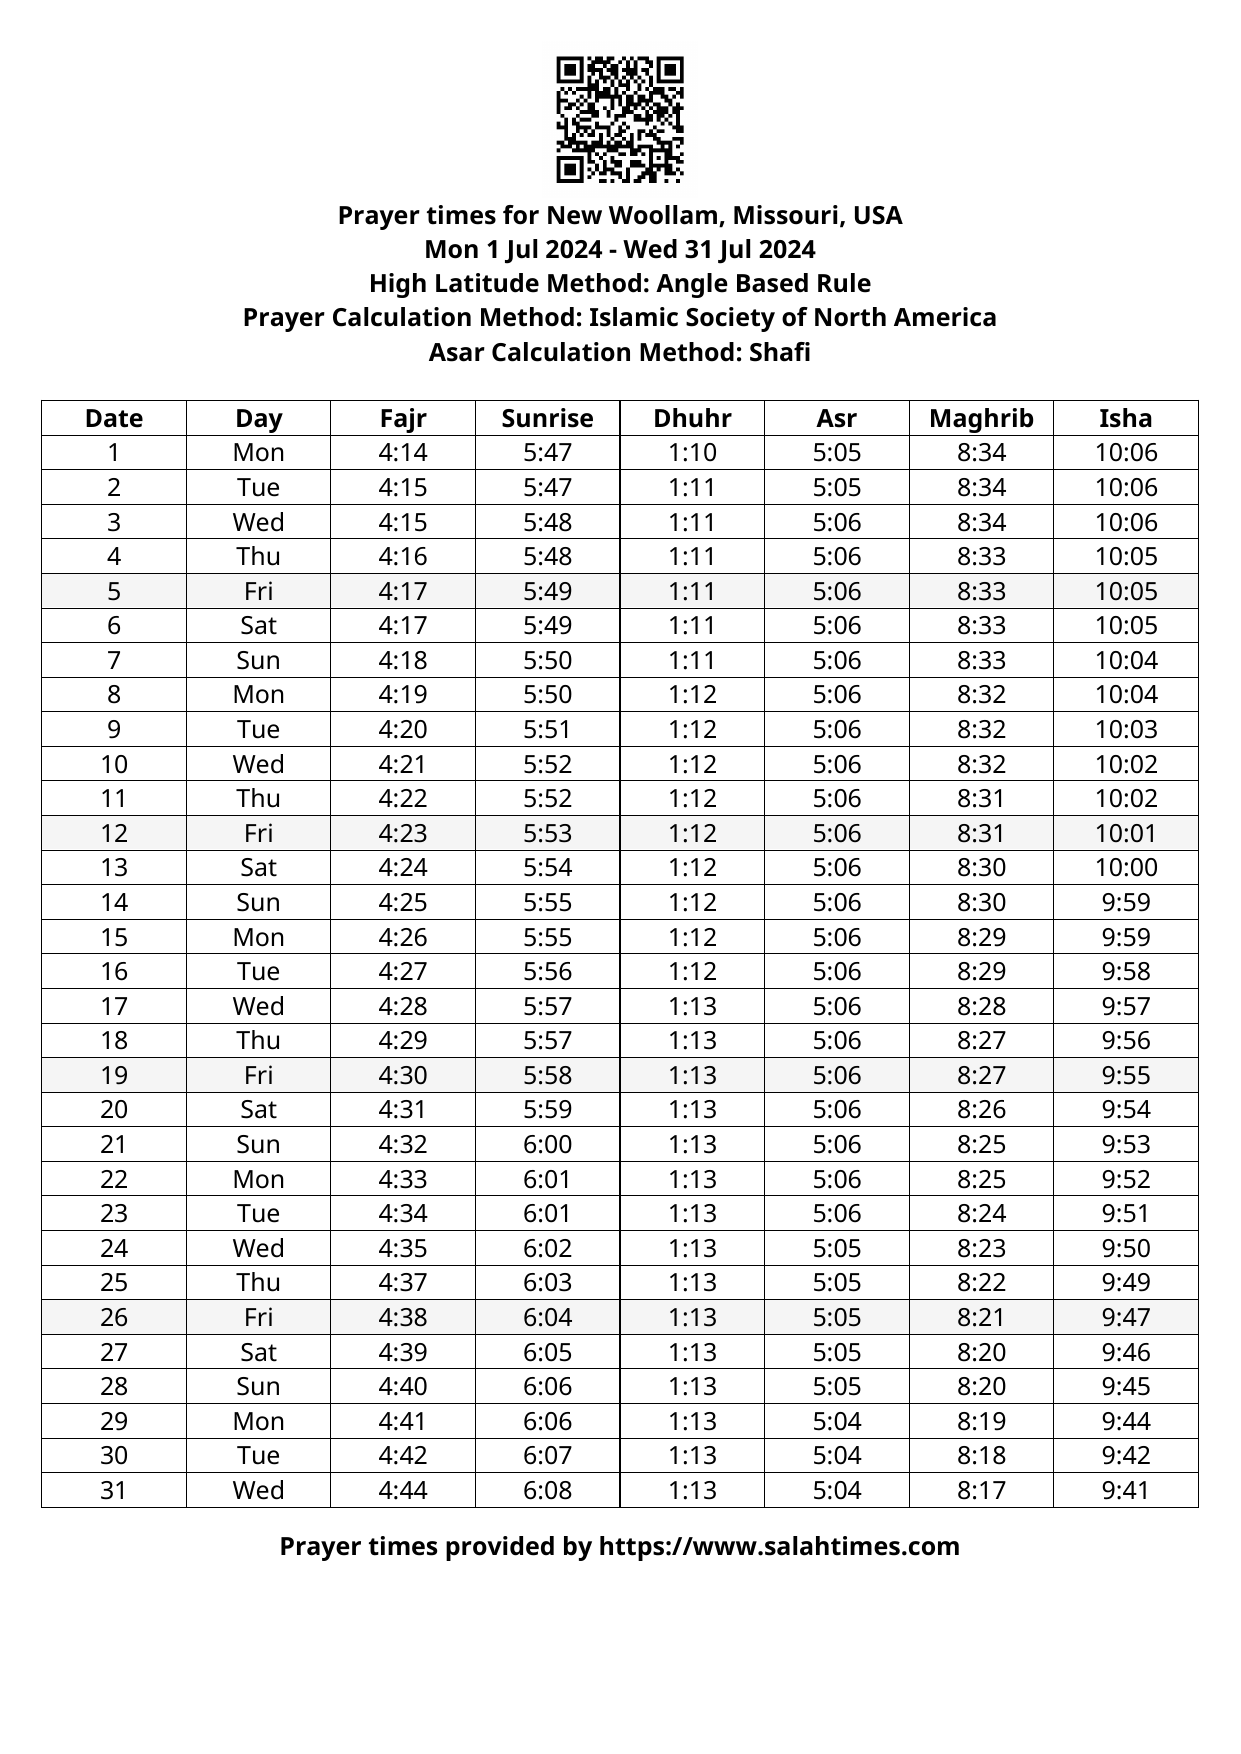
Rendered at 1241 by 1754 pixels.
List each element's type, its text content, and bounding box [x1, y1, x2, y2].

table_cell 4:14 [331, 436, 475, 469]
table_cell 5:06 [765, 920, 909, 953]
table_cell 2 [42, 470, 186, 504]
table_cell 9:56 [1054, 1024, 1198, 1057]
table_cell 1:11 [621, 505, 764, 538]
table_cell 10:03 [1054, 712, 1198, 746]
table_cell 5:47 [476, 436, 619, 469]
table_cell 5:05 [765, 1335, 909, 1368]
table_cell 5:05 [765, 1231, 909, 1264]
table_cell Tue [187, 712, 330, 746]
table_cell 9:47 [1054, 1300, 1198, 1334]
table_cell 5:05 [765, 1266, 909, 1299]
table_cell 5:47 [476, 470, 619, 504]
table_cell 8:18 [910, 1439, 1053, 1472]
table_cell 8:19 [910, 1404, 1053, 1437]
table_cell 10:02 [1054, 781, 1198, 815]
table_cell 5:49 [476, 609, 619, 642]
table_cell 9:41 [1054, 1473, 1198, 1507]
table_cell 5:50 [476, 643, 619, 677]
table_cell Mon [187, 678, 330, 711]
table_cell Tue [187, 1196, 330, 1230]
table_cell 5:06 [765, 954, 909, 988]
table_cell 1:13 [621, 1473, 764, 1507]
table_cell 5:04 [765, 1473, 909, 1507]
table_cell 5:06 [765, 505, 909, 538]
table_header Day [187, 401, 330, 434]
table_cell 1:12 [621, 920, 764, 953]
table_cell 5:52 [476, 781, 619, 815]
table_cell 4:24 [331, 851, 475, 884]
table_cell 1:13 [621, 989, 764, 1022]
table_cell 10:05 [1054, 539, 1198, 573]
table_cell 5:57 [476, 1024, 619, 1057]
table_cell Sun [187, 1127, 330, 1161]
table_cell 8:34 [910, 470, 1053, 504]
table_cell 4:30 [331, 1058, 475, 1092]
table_cell 4:17 [331, 574, 475, 607]
table_cell 8:27 [910, 1058, 1053, 1092]
table_cell 4:26 [331, 920, 475, 953]
table_cell 1:13 [621, 1196, 764, 1230]
table_cell 4:17 [331, 609, 475, 642]
table_cell 29 [42, 1404, 186, 1437]
table_cell Fri [187, 1058, 330, 1092]
table_cell 5:06 [765, 678, 909, 711]
table_cell Mon [187, 1404, 330, 1437]
table_cell 9:52 [1054, 1162, 1198, 1195]
table_cell 5:05 [765, 1300, 909, 1334]
table_cell Thu [187, 781, 330, 815]
table_cell Fri [187, 574, 330, 607]
table_cell 20 [42, 1093, 186, 1126]
table_cell 8:17 [910, 1473, 1053, 1507]
table_cell 4:21 [331, 747, 475, 780]
table_cell 1:11 [621, 539, 764, 573]
table_cell 16 [42, 954, 186, 988]
table_cell 11 [42, 781, 186, 815]
table_cell 8:33 [910, 609, 1053, 642]
table_cell 5:05 [765, 470, 909, 504]
table_header Date [42, 401, 186, 434]
table_cell 8:34 [910, 505, 1053, 538]
table_cell 4:42 [331, 1439, 475, 1472]
table_cell 6:07 [476, 1439, 619, 1472]
table_cell 17 [42, 989, 186, 1022]
table_cell 4:15 [331, 470, 475, 504]
table_cell 5:50 [476, 678, 619, 711]
table_cell 8:24 [910, 1196, 1053, 1230]
table_cell 1:13 [621, 1024, 764, 1057]
table_cell Thu [187, 539, 330, 573]
table_cell 4:44 [331, 1473, 475, 1507]
table_cell 5:51 [476, 712, 619, 746]
table_cell 8:25 [910, 1127, 1053, 1161]
table_cell 8:33 [910, 539, 1053, 573]
table_cell 4:28 [331, 989, 475, 1022]
table_cell 12 [42, 816, 186, 849]
text High Latitude Method: Angle Based Rule [42, 266, 1198, 300]
table_cell Sat [187, 851, 330, 884]
table_cell 1:12 [621, 885, 764, 919]
table_cell 4:37 [331, 1266, 475, 1299]
table_cell 8 [42, 678, 186, 711]
table_cell Mon [187, 436, 330, 469]
text Prayer Calculation Method: Islamic Society of North America [42, 300, 1198, 334]
table_cell 9 [42, 712, 186, 746]
text Prayer times provided by https://www.salahtimes.com [42, 1528, 1198, 1563]
table_cell 8:29 [910, 954, 1053, 988]
table_cell 1 [42, 436, 186, 469]
table_cell 4:18 [331, 643, 475, 677]
table_cell Wed [187, 1231, 330, 1264]
table_cell Tue [187, 470, 330, 504]
table_cell 10:01 [1054, 816, 1198, 849]
table_cell 4 [42, 539, 186, 573]
table_cell 4:23 [331, 816, 475, 849]
table_cell 8:30 [910, 885, 1053, 919]
table_cell 9:46 [1054, 1335, 1198, 1368]
table_cell 1:12 [621, 851, 764, 884]
table_cell 14 [42, 885, 186, 919]
table_cell Wed [187, 989, 330, 1022]
table_cell 5:55 [476, 885, 619, 919]
table_cell 8:32 [910, 712, 1053, 746]
text Prayer times for New Woollam, Missouri, USA [42, 198, 1198, 232]
table_cell 3 [42, 505, 186, 538]
table_cell 5:06 [765, 1127, 909, 1161]
table_cell 9:59 [1054, 885, 1198, 919]
table_cell 5:06 [765, 712, 909, 746]
table_cell 10:00 [1054, 851, 1198, 884]
table_cell 6:06 [476, 1369, 619, 1403]
table_cell 4:40 [331, 1369, 475, 1403]
table_cell Wed [187, 1473, 330, 1507]
table_cell 1:11 [621, 574, 764, 607]
table_cell 4:19 [331, 678, 475, 711]
table_cell 5:06 [765, 989, 909, 1022]
table_cell Fri [187, 1300, 330, 1334]
table_cell Wed [187, 747, 330, 780]
table_cell 8:33 [910, 574, 1053, 607]
table_cell 6:03 [476, 1266, 619, 1299]
table_cell 9:58 [1054, 954, 1198, 988]
table_cell 5 [42, 574, 186, 607]
table_cell Sat [187, 609, 330, 642]
table_cell 4:41 [331, 1404, 475, 1437]
table_cell 1:13 [621, 1093, 764, 1126]
table_cell 24 [42, 1231, 186, 1264]
table_cell 5:52 [476, 747, 619, 780]
table_cell 10:04 [1054, 643, 1198, 677]
table_header Sunrise [476, 401, 619, 434]
table_cell 9:42 [1054, 1439, 1198, 1472]
table_cell 19 [42, 1058, 186, 1092]
table_cell 6 [42, 609, 186, 642]
table_cell 5:56 [476, 954, 619, 988]
table_cell Sun [187, 885, 330, 919]
table_header Dhuhr [621, 401, 764, 434]
table_cell 18 [42, 1024, 186, 1057]
table_cell 10:04 [1054, 678, 1198, 711]
table_cell 25 [42, 1266, 186, 1299]
table_cell 1:12 [621, 781, 764, 815]
table_cell 10:06 [1054, 470, 1198, 504]
table_cell 5:49 [476, 574, 619, 607]
table_cell 4:29 [331, 1024, 475, 1057]
table_cell 1:11 [621, 609, 764, 642]
table_cell 9:51 [1054, 1196, 1198, 1230]
table_cell 9:49 [1054, 1266, 1198, 1299]
table_cell 4:35 [331, 1231, 475, 1264]
table_cell Wed [187, 505, 330, 538]
table_cell 5:06 [765, 781, 909, 815]
table_cell 10:05 [1054, 574, 1198, 607]
table_cell 31 [42, 1473, 186, 1507]
table_cell Fri [187, 816, 330, 849]
table_cell 5:06 [765, 574, 909, 607]
table_cell 5:54 [476, 851, 619, 884]
table_cell 9:45 [1054, 1369, 1198, 1403]
table_cell 13 [42, 851, 186, 884]
table_cell 5:06 [765, 1196, 909, 1230]
table_cell 5:48 [476, 539, 619, 573]
table_cell 5:06 [765, 643, 909, 677]
table_cell 8:34 [910, 436, 1053, 469]
table_cell 8:28 [910, 989, 1053, 1022]
table_cell Tue [187, 954, 330, 988]
table_cell Sun [187, 643, 330, 677]
table_cell 15 [42, 920, 186, 953]
table_cell Mon [187, 920, 330, 953]
table_cell 10:05 [1054, 609, 1198, 642]
table_cell 1:11 [621, 643, 764, 677]
table_cell 1:13 [621, 1439, 764, 1472]
table_cell 1:13 [621, 1369, 764, 1403]
table_cell 8:21 [910, 1300, 1053, 1334]
table_cell 5:06 [765, 851, 909, 884]
table_cell 22 [42, 1162, 186, 1195]
table_cell 1:13 [621, 1162, 764, 1195]
table_header Maghrib [910, 401, 1053, 434]
table_cell Sat [187, 1335, 330, 1368]
table_cell 1:13 [621, 1404, 764, 1437]
table_cell 8:29 [910, 920, 1053, 953]
table_cell 10:06 [1054, 505, 1198, 538]
table_cell 10 [42, 747, 186, 780]
table_cell 5:48 [476, 505, 619, 538]
table_cell Mon [187, 1162, 330, 1195]
table_cell 1:12 [621, 954, 764, 988]
table_cell 8:30 [910, 851, 1053, 884]
table_cell 6:02 [476, 1231, 619, 1264]
table_cell 4:22 [331, 781, 475, 815]
table_cell 8:27 [910, 1024, 1053, 1057]
table_cell 1:13 [621, 1300, 764, 1334]
table_cell 6:08 [476, 1473, 619, 1507]
table_cell 4:38 [331, 1300, 475, 1334]
table_cell 4:31 [331, 1093, 475, 1126]
table_cell 8:33 [910, 643, 1053, 677]
table_cell 28 [42, 1369, 186, 1403]
table_cell 23 [42, 1196, 186, 1230]
table_cell 7 [42, 643, 186, 677]
table_cell 4:16 [331, 539, 475, 573]
table_cell 30 [42, 1439, 186, 1472]
table_header Asr [765, 401, 909, 434]
table_cell 4:27 [331, 954, 475, 988]
table_cell 6:01 [476, 1196, 619, 1230]
table_cell 4:15 [331, 505, 475, 538]
table_cell Thu [187, 1024, 330, 1057]
picture [542, 41, 699, 198]
table_cell 5:06 [765, 1162, 909, 1195]
table_cell 6:04 [476, 1300, 619, 1334]
table_cell 9:44 [1054, 1404, 1198, 1437]
table_cell 5:06 [765, 747, 909, 780]
table_cell 10:06 [1054, 436, 1198, 469]
table_cell 9:59 [1054, 920, 1198, 953]
table_cell 8:31 [910, 816, 1053, 849]
table_cell 8:20 [910, 1335, 1053, 1368]
table_cell 5:06 [765, 609, 909, 642]
table_cell 1:12 [621, 816, 764, 849]
table_cell 21 [42, 1127, 186, 1161]
table_header Isha [1054, 401, 1198, 434]
text Asar Calculation Method: Shafi [42, 334, 1198, 368]
table_cell 1:12 [621, 712, 764, 746]
table_cell 4:32 [331, 1127, 475, 1161]
table_cell 9:53 [1054, 1127, 1198, 1161]
table_cell 8:26 [910, 1093, 1053, 1126]
table_cell Sat [187, 1093, 330, 1126]
table_cell 4:20 [331, 712, 475, 746]
table_cell 6:00 [476, 1127, 619, 1161]
table_cell 4:33 [331, 1162, 475, 1195]
table_cell 1:12 [621, 678, 764, 711]
table_cell 5:05 [765, 436, 909, 469]
table_cell 5:06 [765, 1024, 909, 1057]
table_cell 5:58 [476, 1058, 619, 1092]
table_cell 9:50 [1054, 1231, 1198, 1264]
table_cell Thu [187, 1266, 330, 1299]
table_cell 5:06 [765, 816, 909, 849]
table_cell 9:54 [1054, 1093, 1198, 1126]
table_cell 1:10 [621, 436, 764, 469]
table_cell Tue [187, 1439, 330, 1472]
table_cell 4:39 [331, 1335, 475, 1368]
table_cell 5:06 [765, 1093, 909, 1126]
table_cell 8:32 [910, 747, 1053, 780]
table_cell 8:25 [910, 1162, 1053, 1195]
table_cell Sun [187, 1369, 330, 1403]
table_cell 1:12 [621, 747, 764, 780]
table_cell 1:13 [621, 1058, 764, 1092]
table_cell 6:05 [476, 1335, 619, 1368]
table_cell 5:06 [765, 885, 909, 919]
table_cell 9:55 [1054, 1058, 1198, 1092]
table_cell 26 [42, 1300, 186, 1334]
table_cell 1:13 [621, 1127, 764, 1161]
table_cell 8:23 [910, 1231, 1053, 1264]
table_cell 5:59 [476, 1093, 619, 1126]
table_cell 6:06 [476, 1404, 619, 1437]
table_cell 10:02 [1054, 747, 1198, 780]
table_cell 4:34 [331, 1196, 475, 1230]
table_cell 6:01 [476, 1162, 619, 1195]
table_cell 8:32 [910, 678, 1053, 711]
table_cell 5:53 [476, 816, 619, 849]
table_cell 5:06 [765, 1058, 909, 1092]
table_cell 5:05 [765, 1369, 909, 1403]
table_cell 8:22 [910, 1266, 1053, 1299]
table_cell 1:11 [621, 470, 764, 504]
table_cell 4:25 [331, 885, 475, 919]
text Mon 1 Jul 2024 - Wed 31 Jul 2024 [42, 232, 1198, 266]
table_header Fajr [331, 401, 475, 434]
table_cell 5:04 [765, 1439, 909, 1472]
table_cell 5:06 [765, 539, 909, 573]
table_cell 27 [42, 1335, 186, 1368]
table_cell 5:04 [765, 1404, 909, 1437]
table_cell 9:57 [1054, 989, 1198, 1022]
table_cell 5:55 [476, 920, 619, 953]
table_cell 5:57 [476, 989, 619, 1022]
table_cell 1:13 [621, 1231, 764, 1264]
table_cell 1:13 [621, 1266, 764, 1299]
table_cell 8:31 [910, 781, 1053, 815]
table_cell 1:13 [621, 1335, 764, 1368]
table_cell 8:20 [910, 1369, 1053, 1403]
